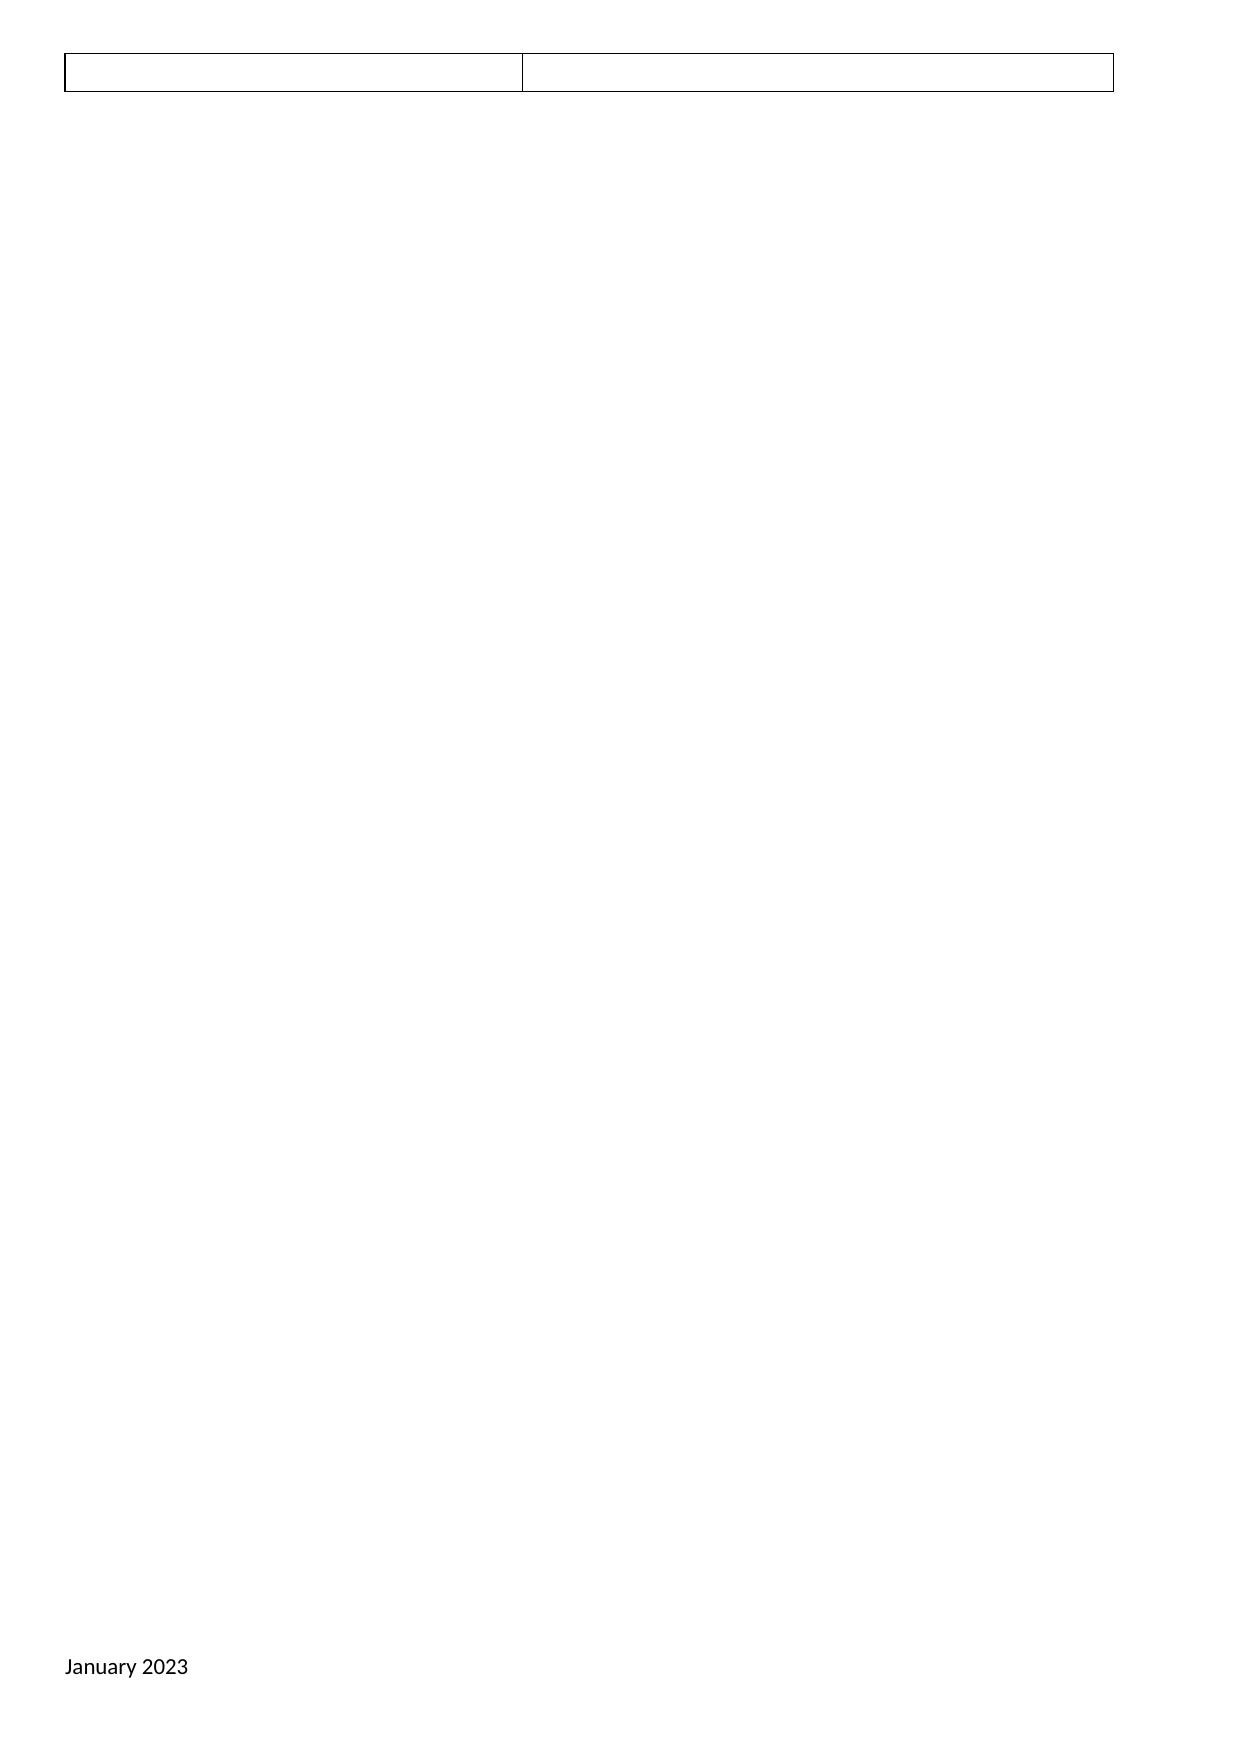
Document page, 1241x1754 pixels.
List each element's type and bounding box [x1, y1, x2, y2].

table_cell [523, 54, 1113, 91]
table_cell [66, 54, 522, 91]
